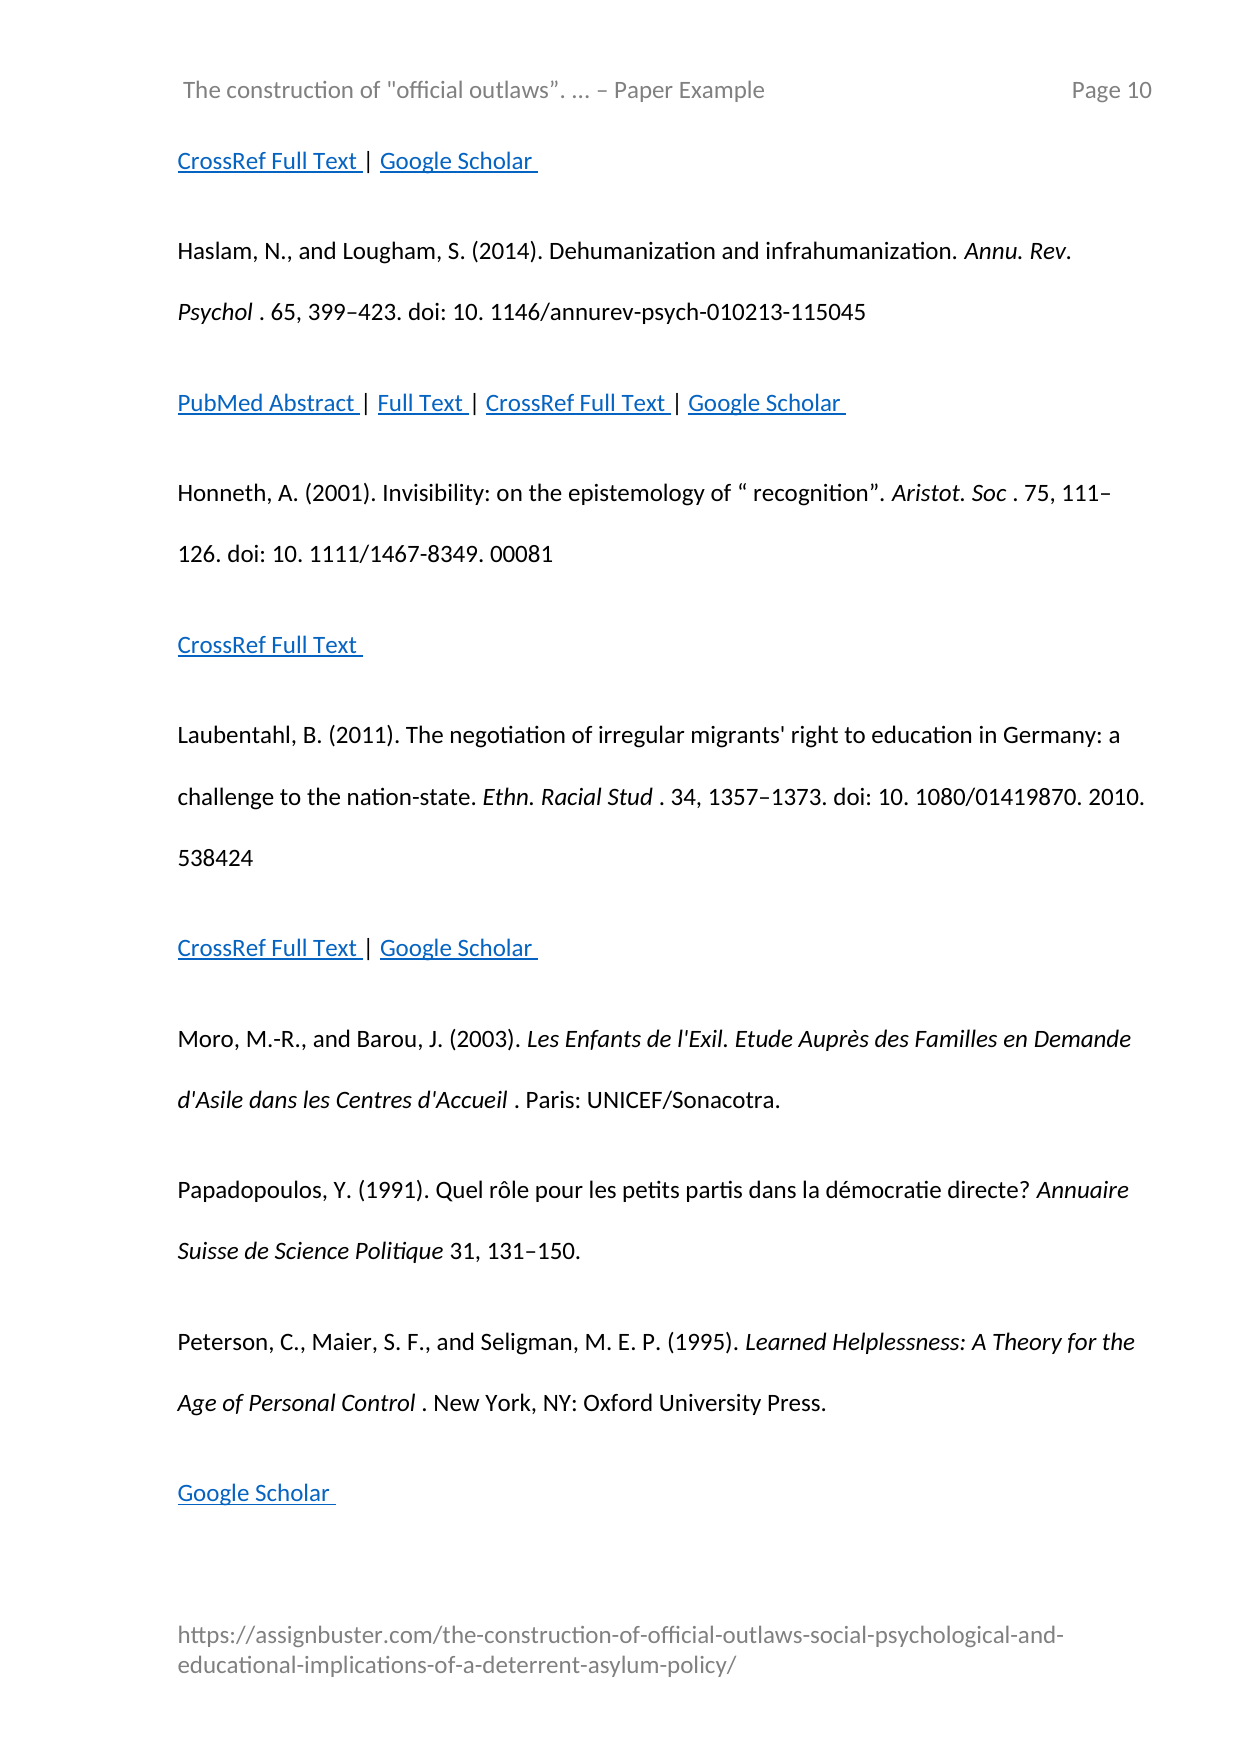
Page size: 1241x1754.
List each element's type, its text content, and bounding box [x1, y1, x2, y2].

text Papadopoulos, Y. (1991). Quel rôle pour les petits partis dans la démocratie directe? Annuaire Suisse de Science Politique 31, 131–150. [177, 1174, 1152, 1266]
text CrossRef Full Text | Google Scholar [177, 145, 1152, 176]
text Peterson, C., Maier, S. F., and Seligman, M. E. P. (1995). Learned Helplessness: A Theory for the Age of Personal Control . New York, NY: Oxford University Press. [177, 1326, 1152, 1417]
text Haslam, N., and Lougham, S. (2014). Dehumanization and infrahumanization. Annu. Rev. Psychol . 65, 399–423. doi: 10. 1146/annurev-psych-010213-115045 [177, 236, 1152, 327]
text PubMed Abstract | Full Text | CrossRef Full Text | Google Scholar [177, 387, 1152, 418]
text Laubentahl, B. (2011). The negotiation of irregular migrants' right to education in Germany: a challenge to the nation-state. Ethn. Racial Stud . 34, 1357–1373. doi: 10. 1080/01419870. 2010. 538424 [177, 720, 1152, 872]
text CrossRef Full Text | Google Scholar [177, 932, 1152, 963]
text Honneth, A. (2001). Invisibility: on the epistemology of “ recognition”. Aristot. Soc . 75, 111–126. doi: 10. 1111/1467-8349. 00081 [177, 478, 1152, 569]
text CrossRef Full Text [177, 629, 1152, 660]
text Google Scholar [177, 1477, 1152, 1508]
text Moro, M.-R., and Barou, J. (2003). Les Enfants de l'Exil. Etude Auprès des Familles en Demande d'Asile dans les Centres d'Accueil . Paris: UNICEF/Sonacotra. [177, 1023, 1152, 1114]
